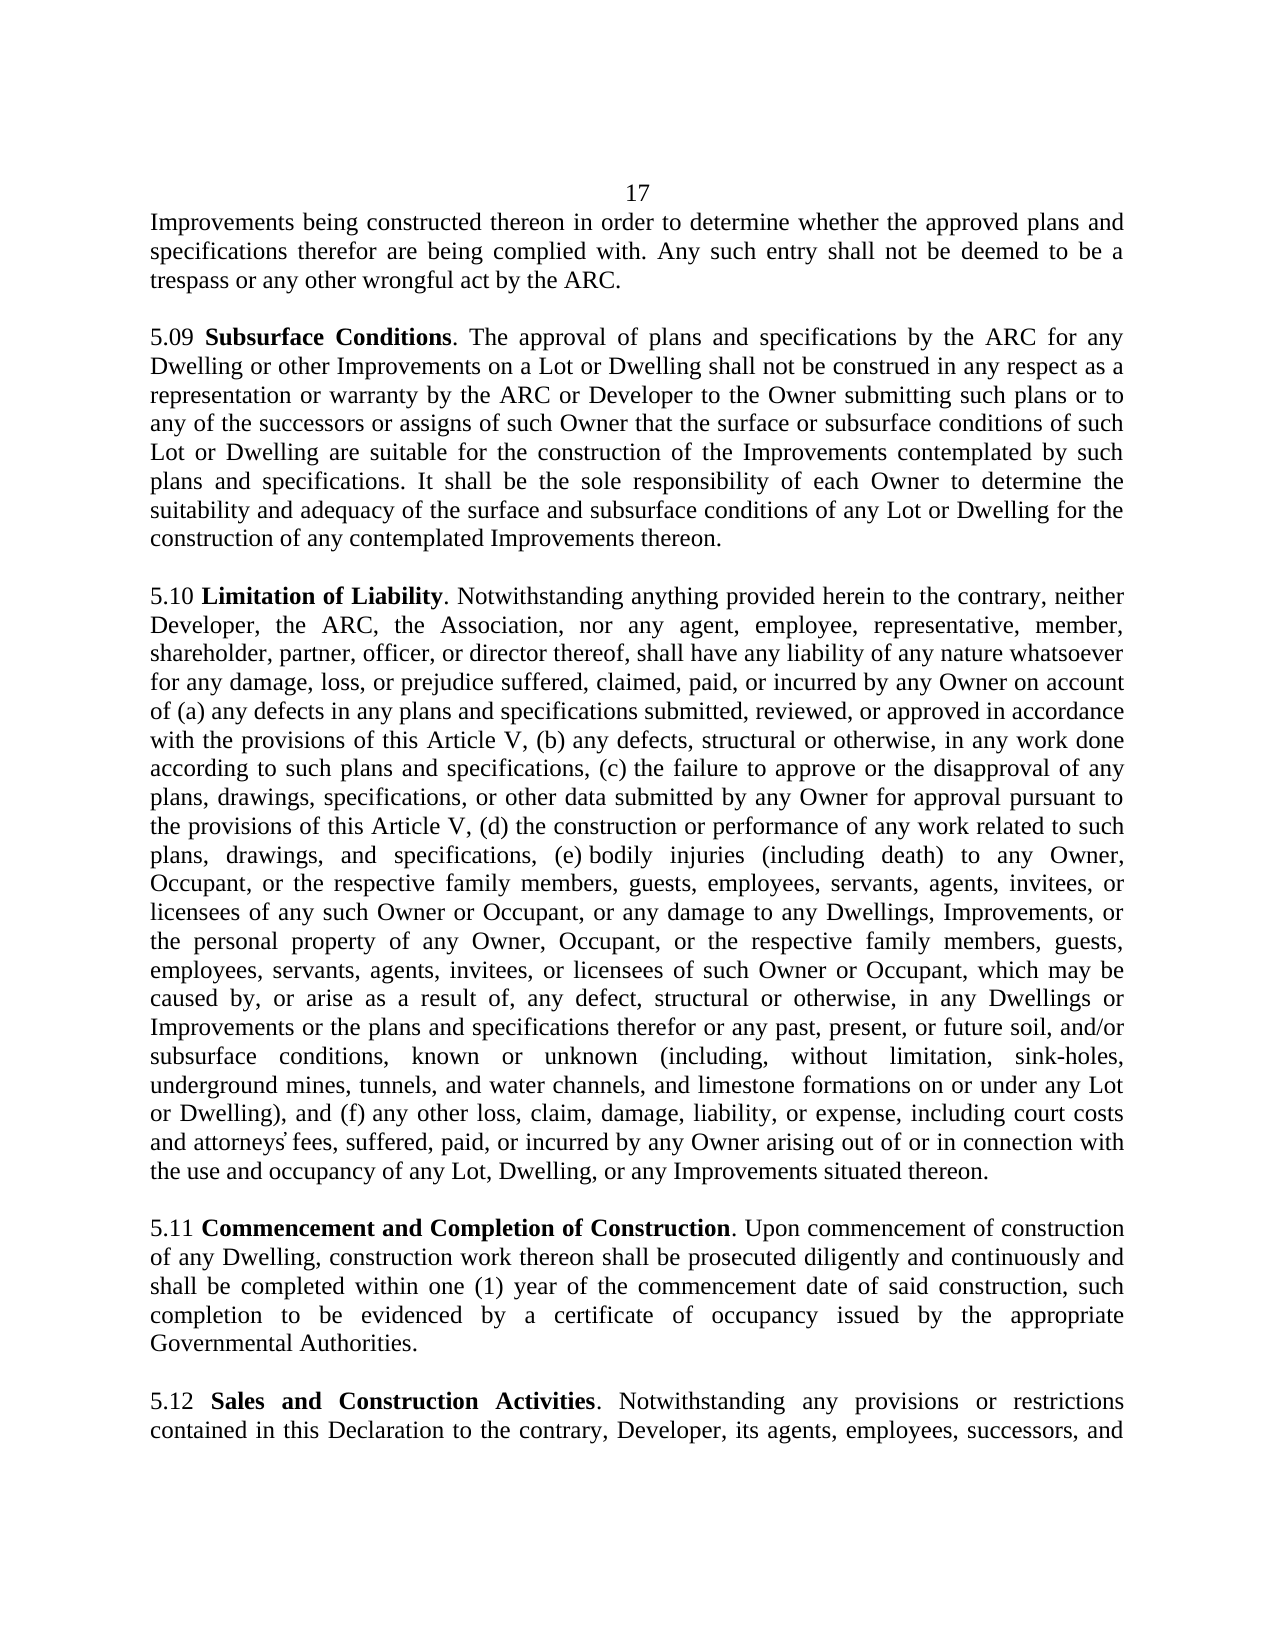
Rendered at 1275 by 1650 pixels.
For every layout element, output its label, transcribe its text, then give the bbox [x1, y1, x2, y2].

text 5.11 Commencement and Completion of Construction. Upon commencement of construction of any Dwelling, construction work thereon shall be prosecuted diligently and continuously and shall be completed within one (1) year of the commencement date of said construction, such completion to be evidenced by a certificate of occupancy issued by the appropriate Governmental Authorities. [150, 1213, 1125, 1357]
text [150, 1386, 1125, 1443]
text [150, 178, 1125, 293]
text 5.09 Subsurface Conditions. The approval of plans and specifications by the ARC for any Dwelling or other Improvements on a Lot or Dwelling shall not be construed in any respect as a representation or warranty by the ARC or Developer to the Owner submitting such plans or to any of the successors or assigns of such Owner that the surface or subsurface conditions of such Lot or Dwelling are suitable for the construction of the Improvements contemplated by such plans and specifications. It shall be the sole responsibility of each Owner to determine the suitability and adequacy of the surface and subsurface conditions of any Lot or Dwelling for the construction of any contemplated Improvements thereon. [150, 322, 1125, 552]
text 5.10 Limitation of Liability. Notwithstanding anything provided herein to the contrary, neither Developer, the ARC, the Association, nor any agent, employee, representative, member, shareholder, partner, officer, or director thereof, shall have any liability of any nature whatsoever for any damage, loss, or prejudice suffered, claimed, paid, or incurred by any Owner on account of (a) any defects in any plans and specifications submitted, reviewed, or approved in accordance with the provisions of this Article V, (b) any defects, structural or otherwise, in any work done according to such plans and specifications, (c) the failure to approve or the disapproval of any plans, drawings, specifications, or other data submitted by any Owner for approval pursuant to the provisions of this Article V, (d) the construction or performance of any work related to such plans, drawings, and specifications, (e) bodily injuries (including death) to any Owner, Occupant, or the respective family members, guests, employees, servants, agents, invitees, or licensees of any such Owner or Occupant, or any damage to any Dwellings, Improvements, or the personal property of any Owner, Occupant, or the respective family members, guests, employees, servants, agents, invitees, or licensees of such Owner or Occupant, which may be caused by, or arise as a result of, any defect, structural or otherwise, in any Dwellings or Improvements or the plans and specifications therefor or any past, present, or future soil, and/or subsurface conditions, known or unknown (including, without limitation, sink-holes, underground mines, tunnels, and water channels, and limestone formations on or under any Lot or Dwelling), and (f) any other loss, claim, damage, liability, or expense, including court costs and attorneys̓ fees, suffered, paid, or incurred by any Owner arising out of or in connection with the use and occupancy of any Lot, Dwelling, or any Improvements situated thereon. [150, 581, 1125, 1185]
